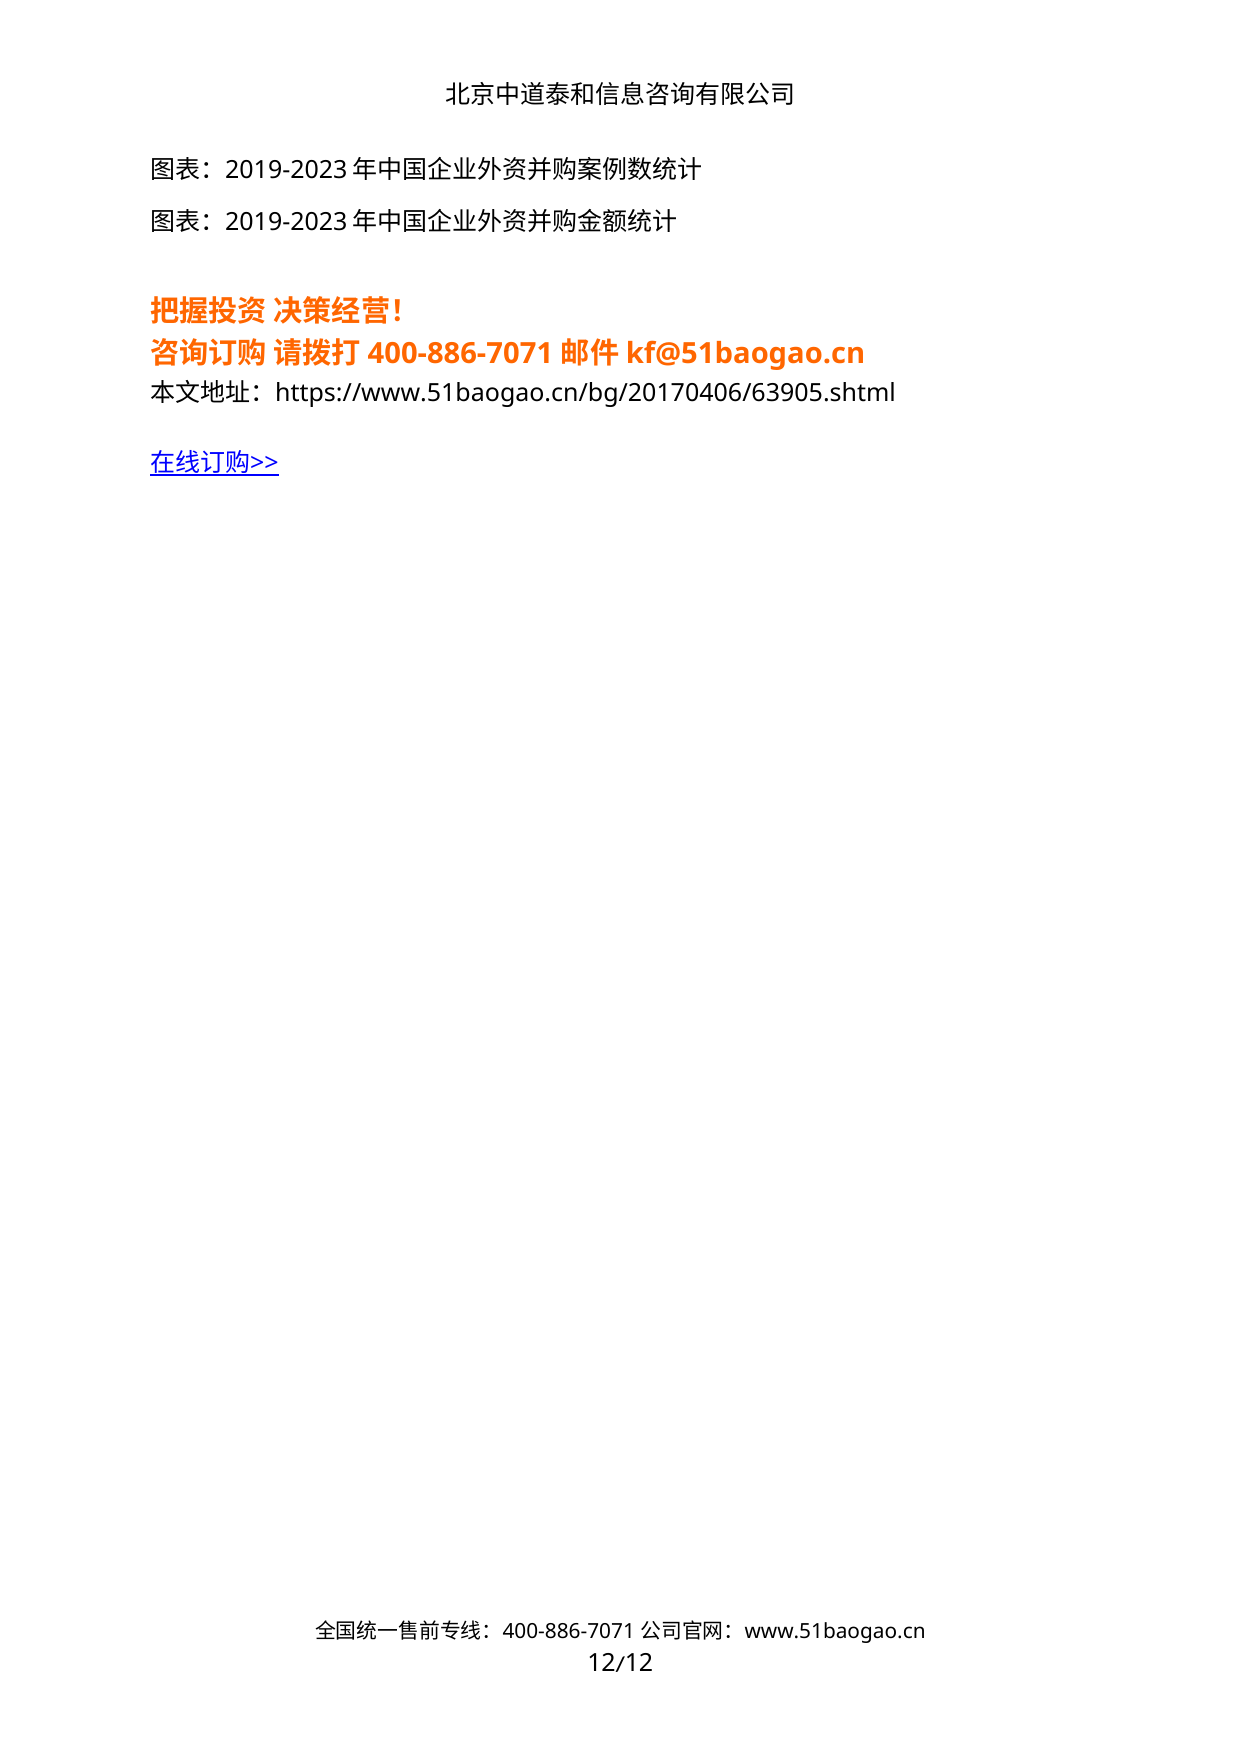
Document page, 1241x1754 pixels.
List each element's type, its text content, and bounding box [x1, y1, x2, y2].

text 在线订购>> [150, 409, 1090, 479]
text 图表：2019-2023年中国企业外资并购案例数统计 [150, 150, 1090, 186]
text 图表：2019-2023年中国企业外资并购金额统计 [150, 202, 1090, 238]
text 把握投资 决策经营！咨询订购 请拨打 400-886-7071 邮件 kf@51baogao.cn本文地址：https://www.51baogao.cn/bg/20170406/63905.shtml [150, 254, 1090, 409]
